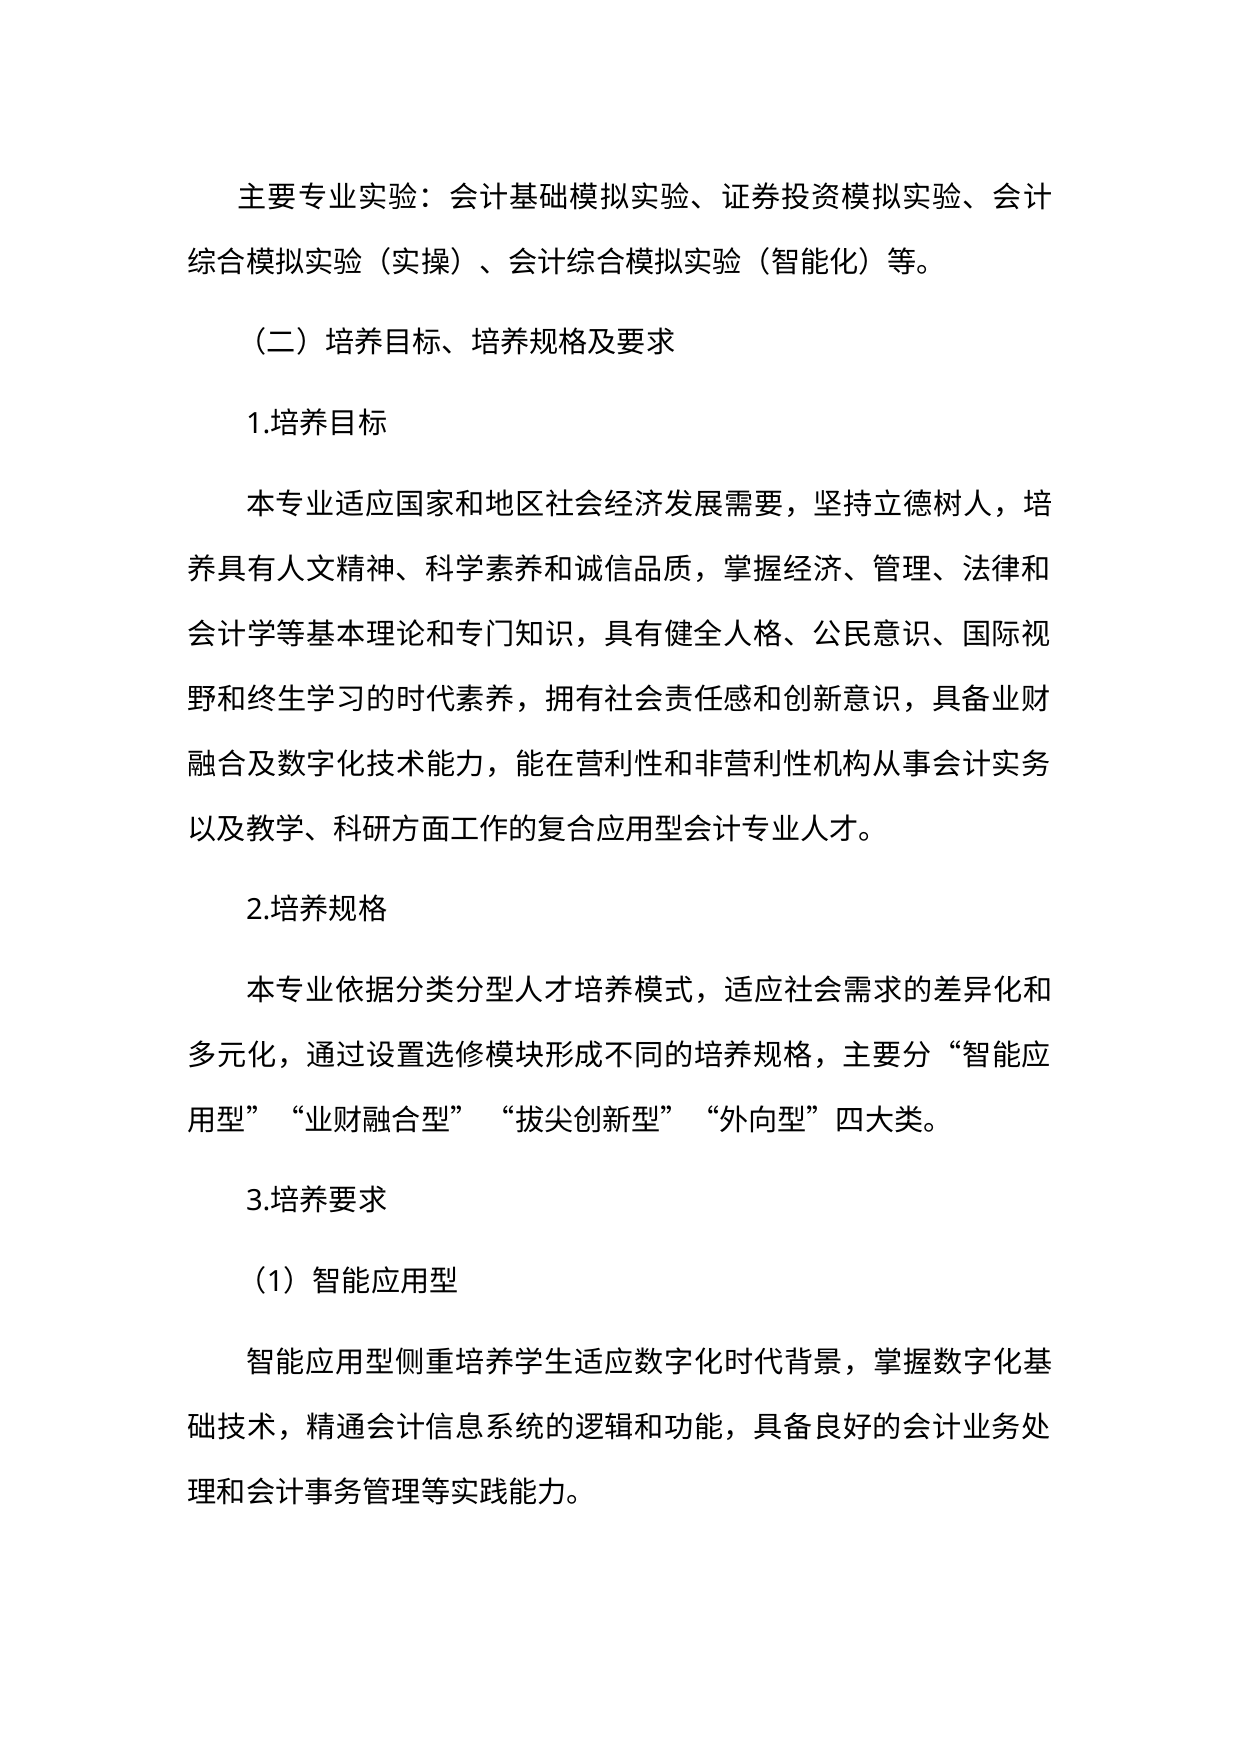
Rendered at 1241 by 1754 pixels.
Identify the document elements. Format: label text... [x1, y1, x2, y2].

text （二）培养目标、培养规格及要求 [187, 308, 1053, 373]
text 本专业依据分类分型人才培养模式，适应社会需求的差异化和多元化，通过设置选修模块形成不同的培养规格，主要分“智能应用型”“业财融合型” “拔尖创新型”“外向型”四大类。 [187, 955, 1053, 1150]
text 本专业适应国家和地区社会经济发展需要，坚持立德树人，培养具有人文精神、科学素养和诚信品质，掌握经济、管理、法律和会计学等基本理论和专门知识，具有健全人格、公民意识、国际视野和终生学习的时代素养，拥有社会责任感和创新意识，具备业财融合及数字化技术能力，能在营利性和非营利性机构从事会计实务以及教学、科研方面工作的复合应用型会计专业人才。 [187, 469, 1053, 859]
text （1）智能应用型 [187, 1246, 1053, 1311]
text 3.培养要求 [187, 1166, 1053, 1231]
text 智能应用型侧重培养学生适应数字化时代背景，掌握数字化基础技术，精通会计信息系统的逻辑和功能，具备良好的会计业务处理和会计事务管理等实践能力。 [187, 1327, 1053, 1522]
text 1.培养目标 [187, 388, 1053, 453]
text 2.培养规格 [187, 874, 1053, 939]
text 主要专业实验：会计基础模拟实验、证券投资模拟实验、会计综合模拟实验（实操）、会计综合模拟实验（智能化）等。 [187, 162, 1053, 292]
